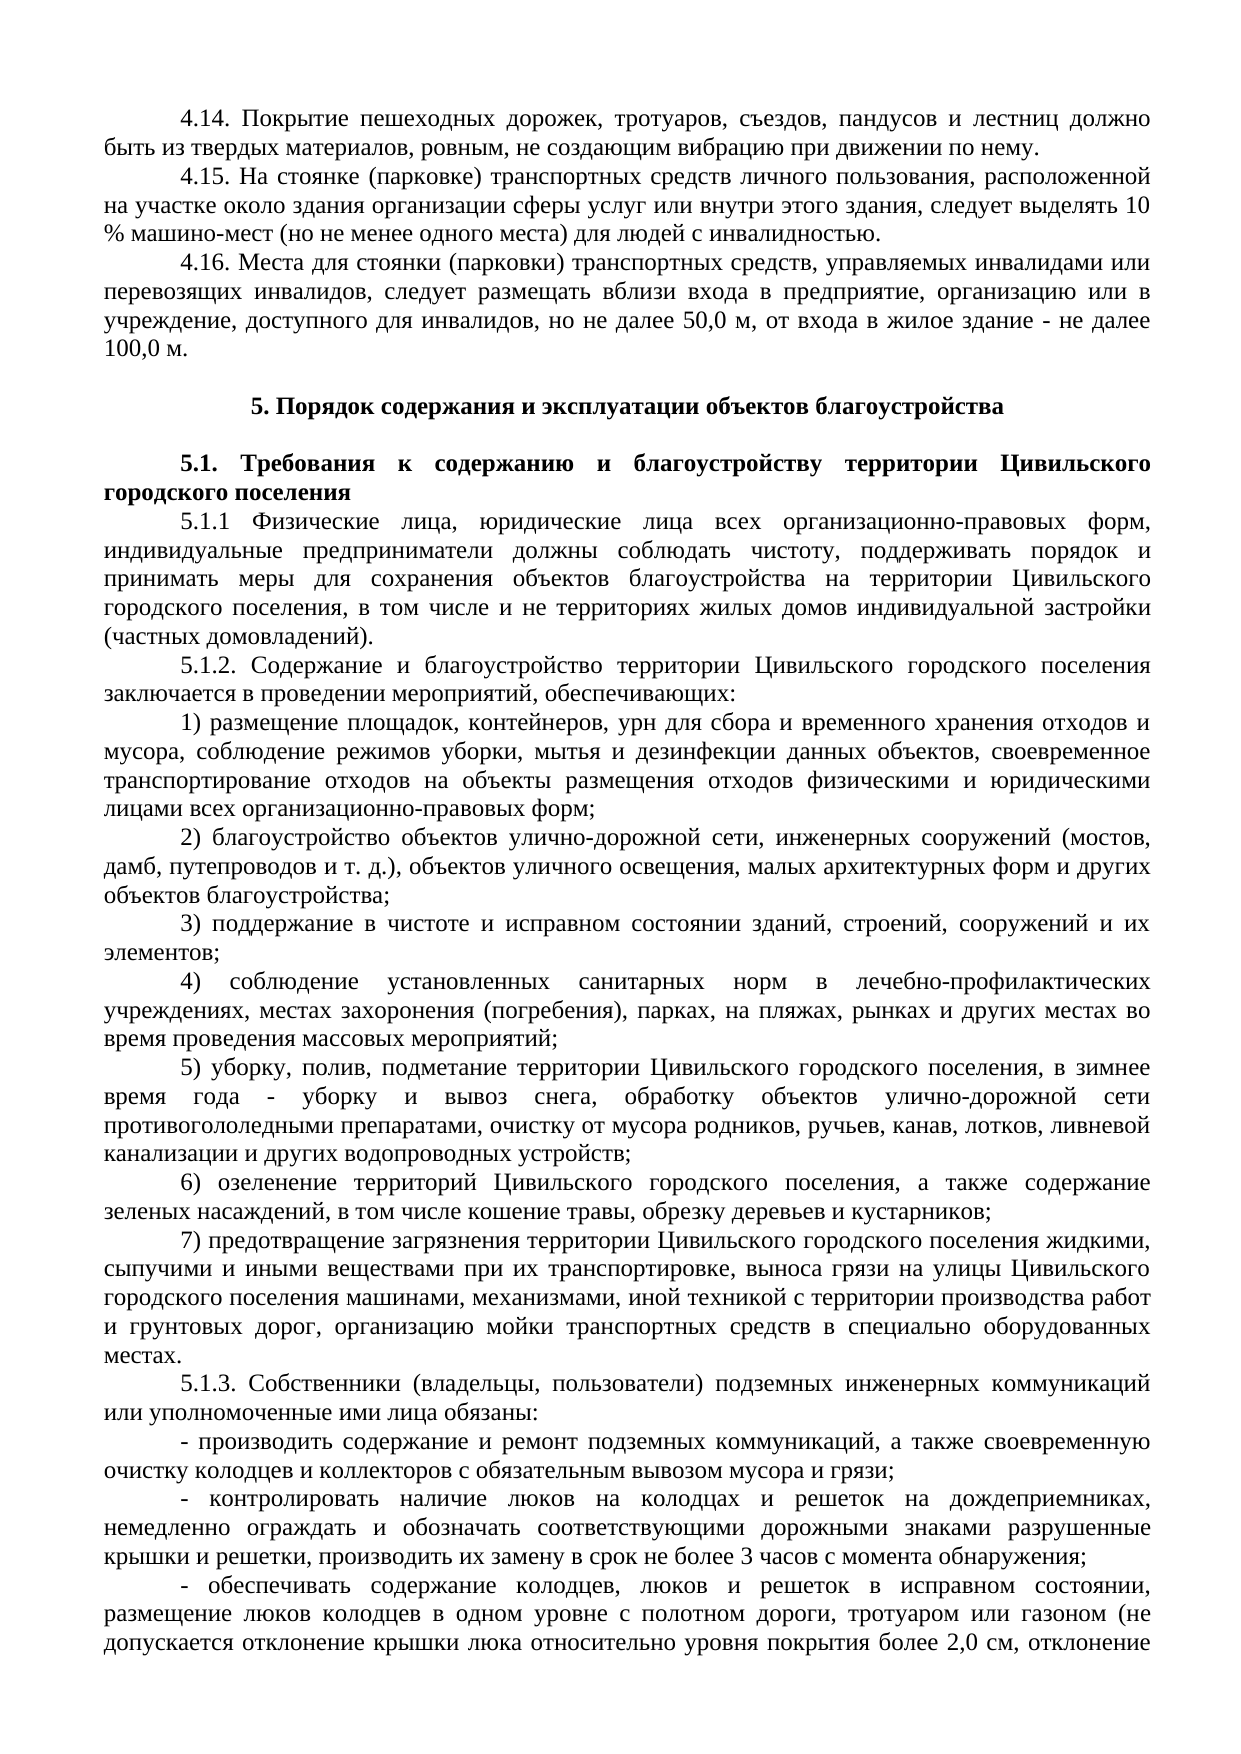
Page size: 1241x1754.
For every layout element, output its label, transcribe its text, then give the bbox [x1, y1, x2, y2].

text 4.14. Покрытие пешеходных дорожек, тротуаров, съездов, пандусов и лестниц должно быть из твердых материалов, ровным, не создающим вибрацию при движении по нему. [103, 103, 1152, 161]
text 5.1.3. Собственники (владельцы, пользователи) подземных инженерных коммуникаций или уполномоченные ими лица обязаны: [103, 1368, 1152, 1426]
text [103, 1570, 1152, 1656]
text 4) соблюдение установленных санитарных норм в лечебно-профилактических учреждениях, местах захоронения (погребения), парках, на пляжах, рынках и других местах во время проведения массовых мероприятий; [103, 966, 1152, 1052]
text 1) размещение площадок, контейнеров, урн для сбора и временного хранения отходов и мусора, соблюдение режимов уборки, мытья и дезинфекции данных объектов, своевременное транспортирование отходов на объекты размещения отходов физическими и юридическими лицами всех организационно-правовых форм; [103, 707, 1152, 822]
text 5.1.1 Физические лица, юридические лица всех организационно-правовых форм, индивидуальные предприниматели должны соблюдать чистоту, поддерживать порядок и принимать меры для сохранения объектов благоустройства на территории Цивильского городского поселения, в том числе и не территориях жилых домов индивидуальной застройки (частных домовладений). [103, 506, 1152, 650]
text 7) предотвращение загрязнения территории Цивильского городского поселения жидкими, сыпучими и иными веществами при их транспортировке, выноса грязи на улицы Цивильского городского поселения машинами, механизмами, иной техникой с территории производства работ и грунтовых дорог, организацию мойки транспортных средств в специально оборудованных местах. [103, 1225, 1152, 1368]
text 5.1.2. Содержание и благоустройство территории Цивильского городского поселения заключается в проведении мероприятий, обеспечивающих: [103, 650, 1152, 707]
text 4.16. Места для стоянки (парковки) транспортных средств, управляемых инвалидами или перевозящих инвалидов, следует размещать вблизи входа в предприятие, организацию или в учреждение, доступного для инвалидов, но не далее 50,0 м, от входа в жилое здание - не далее 100,0 м. [103, 247, 1152, 362]
text 4.15. На стоянке (парковке) транспортных средств личного пользования, расположенной на участке около здания организации сферы услуг или внутри этого здания, следует выделять 10 % машино-мест (но не менее одного места) для людей с инвалидностью. [103, 161, 1152, 247]
text - производить содержание и ремонт подземных коммуникаций, а также своевременную очистку колодцев и коллекторов с обязательным вывозом мусора и грязи; [103, 1426, 1152, 1483]
text - контролировать наличие люков на колодцах и решеток на дождеприемниках, немедленно ограждать и обозначать соответствующими дорожными знаками разрушенные крышки и решетки, производить их замену в срок не более 3 часов с момента обнаружения; [103, 1483, 1152, 1570]
text 2) благоустройство объектов улично-дорожной сети, инженерных сооружений (мостов, дамб, путепроводов и т. д.), объектов уличного освещения, малых архитектурных форм и других объектов благоустройства; [103, 822, 1152, 908]
text 6) озеленение территорий Цивильского городского поселения, а также содержание зеленых насаждений, в том числе кошение травы, обрезку деревьев и кустарников; [103, 1167, 1152, 1225]
text 5. Порядок содержания и эксплуатации объектов благоустройства [103, 391, 1152, 420]
text 3) поддержание в чистоте и исправном состоянии зданий, строений, сооружений и их элементов; [103, 908, 1152, 966]
text 5) уборку, полив, подметание территории Цивильского городского поселения, в зимнее время года - уборку и вывоз снега, обработку объектов улично-дорожной сети противогололедными препаратами, очистку от мусора родников, ручьев, канав, лотков, ливневой канализации и других водопроводных устройств; [103, 1052, 1152, 1167]
text 5.1. Требования к содержанию и благоустройству территории Цивильского городского поселения [103, 448, 1152, 506]
